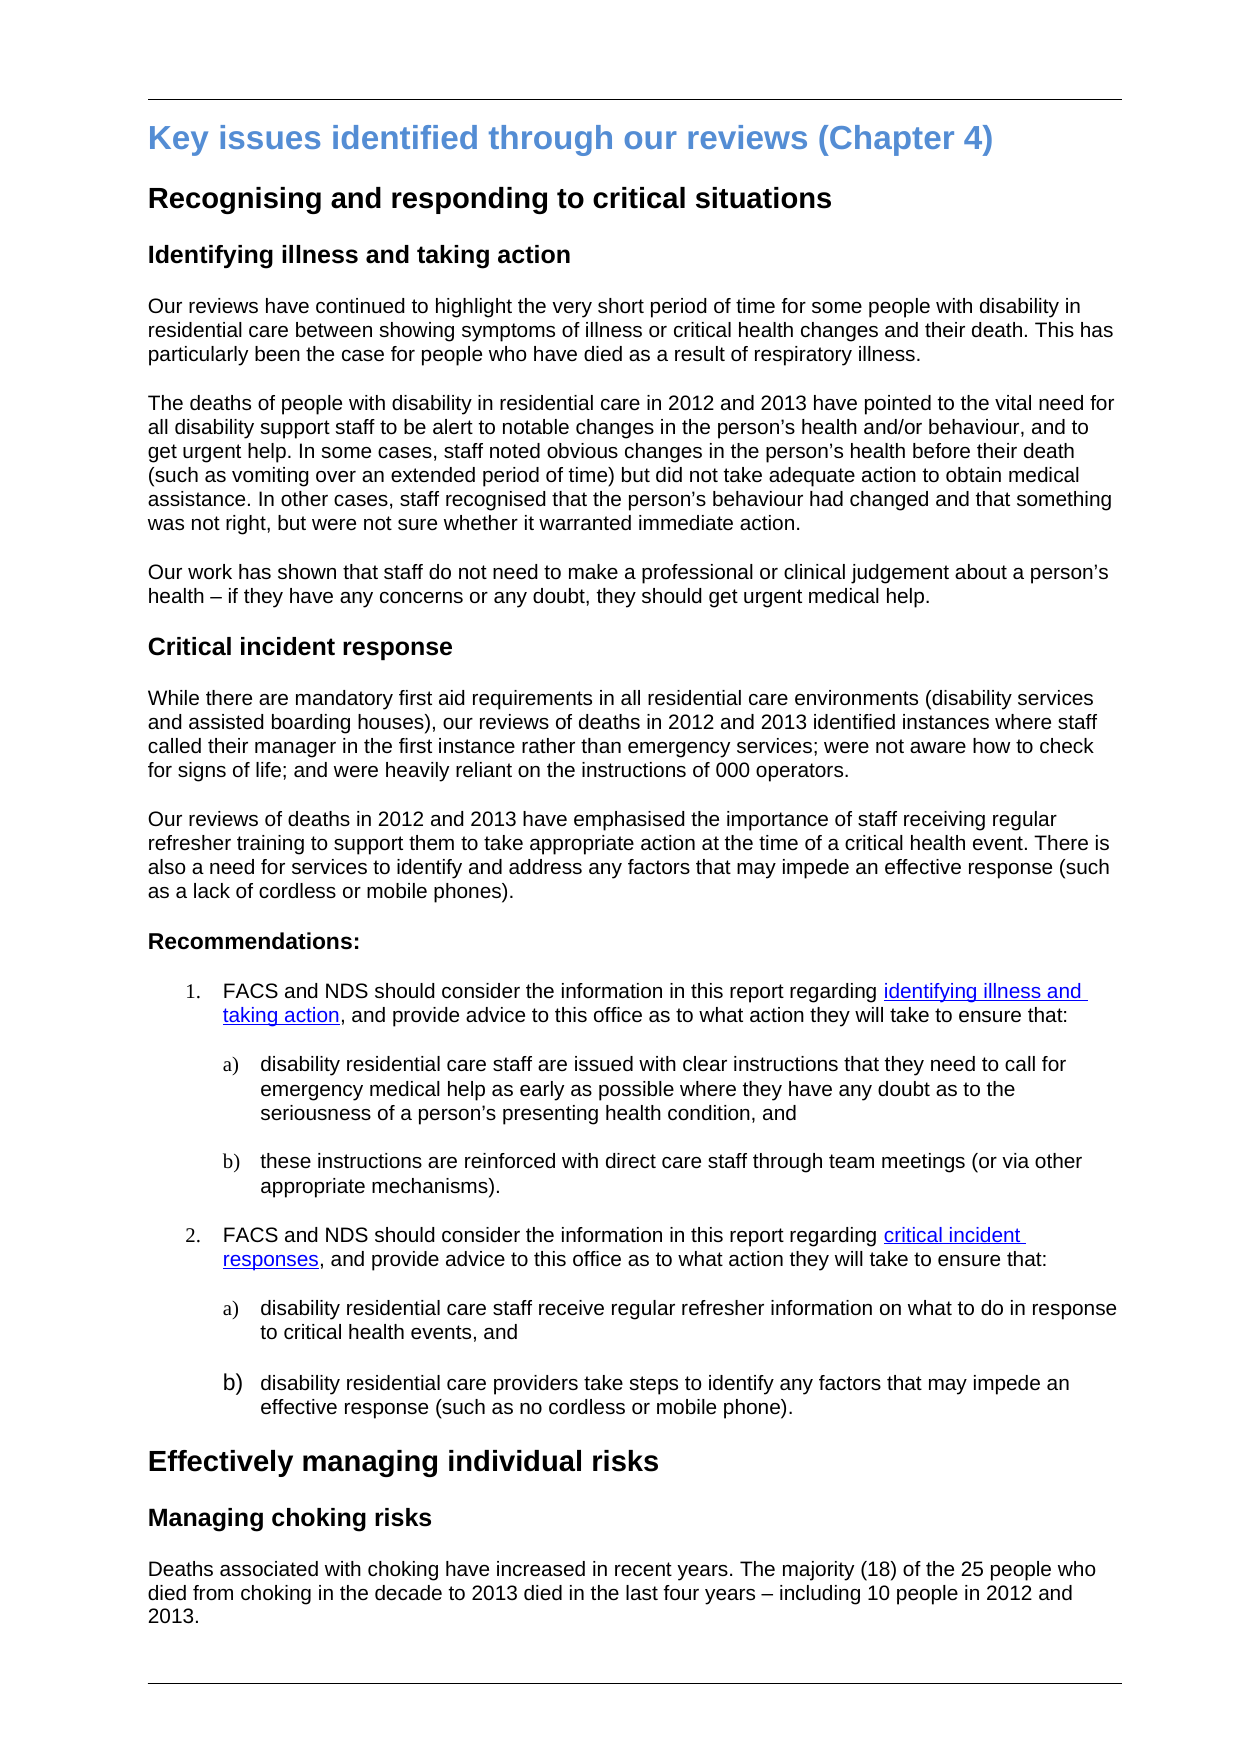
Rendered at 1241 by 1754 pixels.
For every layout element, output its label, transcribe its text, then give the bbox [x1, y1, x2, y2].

list disability residential care staff are issued with clear instructions that they need to call for emergency medical help as early as possible where they have any doubt as to the seriousness of a person’s presenting health condition, and [223, 1052, 1122, 1124]
list disability residential care providers take steps to identify any factors that may impede an effective response (such as no cordless or mobile phone). [223, 1369, 1122, 1419]
list FACS and NDS should consider the information in this report regarding critical incident responses, and provide advice to this office as to what action they will take to ensure that: [185, 1222, 1122, 1271]
subtitle Identifying illness and taking action [148, 240, 1122, 269]
text While there are mandatory first aid requirements in all residential care environments (disability services and assisted boarding houses), our reviews of deaths in 2012 and 2013 identified instances where staff called their manager in the first instance rather than emergency services; were not aware how to check for signs of life; and were heavily reliant on the instructions of 000 operators. [148, 686, 1122, 782]
text Our work has shown that staff do not need to make a professional or clinical judgement about a person’s health – if they have any concerns or any doubt, they should get urgent medical help. [148, 559, 1122, 607]
subtitle Recognising and responding to critical situations [148, 182, 1122, 215]
list these instructions are reinforced with direct care staff through team meetings (or via other appropriate mechanisms). [223, 1149, 1122, 1197]
subtitle Key issues identified through our reviews (Chapter 4) [148, 118, 1122, 157]
list FACS and NDS should consider the information in this report regarding identifying illness and taking action, and provide advice to this office as to what action they will take to ensure that: [185, 979, 1122, 1027]
text Our reviews of deaths in 2012 and 2013 have emphasised the importance of staff receiving regular refresher training to support them to take appropriate action at the time of a critical health event. There is also a need for services to identify and address any factors that may impede an effective response (such as a lack of cordless or mobile phones). [148, 807, 1122, 903]
subtitle Recommendations: [148, 928, 1122, 954]
text Deaths associated with choking have increased in recent years. The majority (18) of the 25 people who died from choking in the decade to 2013 died in the last four years – including 10 people in 2012 and 2013. [148, 1556, 1122, 1628]
list disability residential care staff receive regular refresher information on what to do in response to critical health events, and [223, 1296, 1122, 1344]
subtitle Managing choking risks [148, 1503, 1122, 1531]
text The deaths of people with disability in residential care in 2012 and 2013 have pointed to the vital need for all disability support staff to be alert to notable changes in the person’s health and/or behaviour, and to get urgent help. In some cases, staff noted obvious changes in the person’s health before their death (such as vomiting over an extended period of time) but did not take adequate action to obtain medical assistance. In other cases, staff recognised that the person’s behaviour had changed and that something was not right, but were not sure whether it warranted immediate action. [148, 391, 1122, 534]
subtitle Critical incident response [148, 632, 1122, 661]
subtitle Effectively managing individual risks [148, 1444, 1122, 1478]
text Our reviews have continued to highlight the very short period of time for some people with disability in residential care between showing symptoms of illness or critical health changes and their death. This has particularly been the case for people who have died as a result of respiratory illness. [148, 294, 1122, 366]
